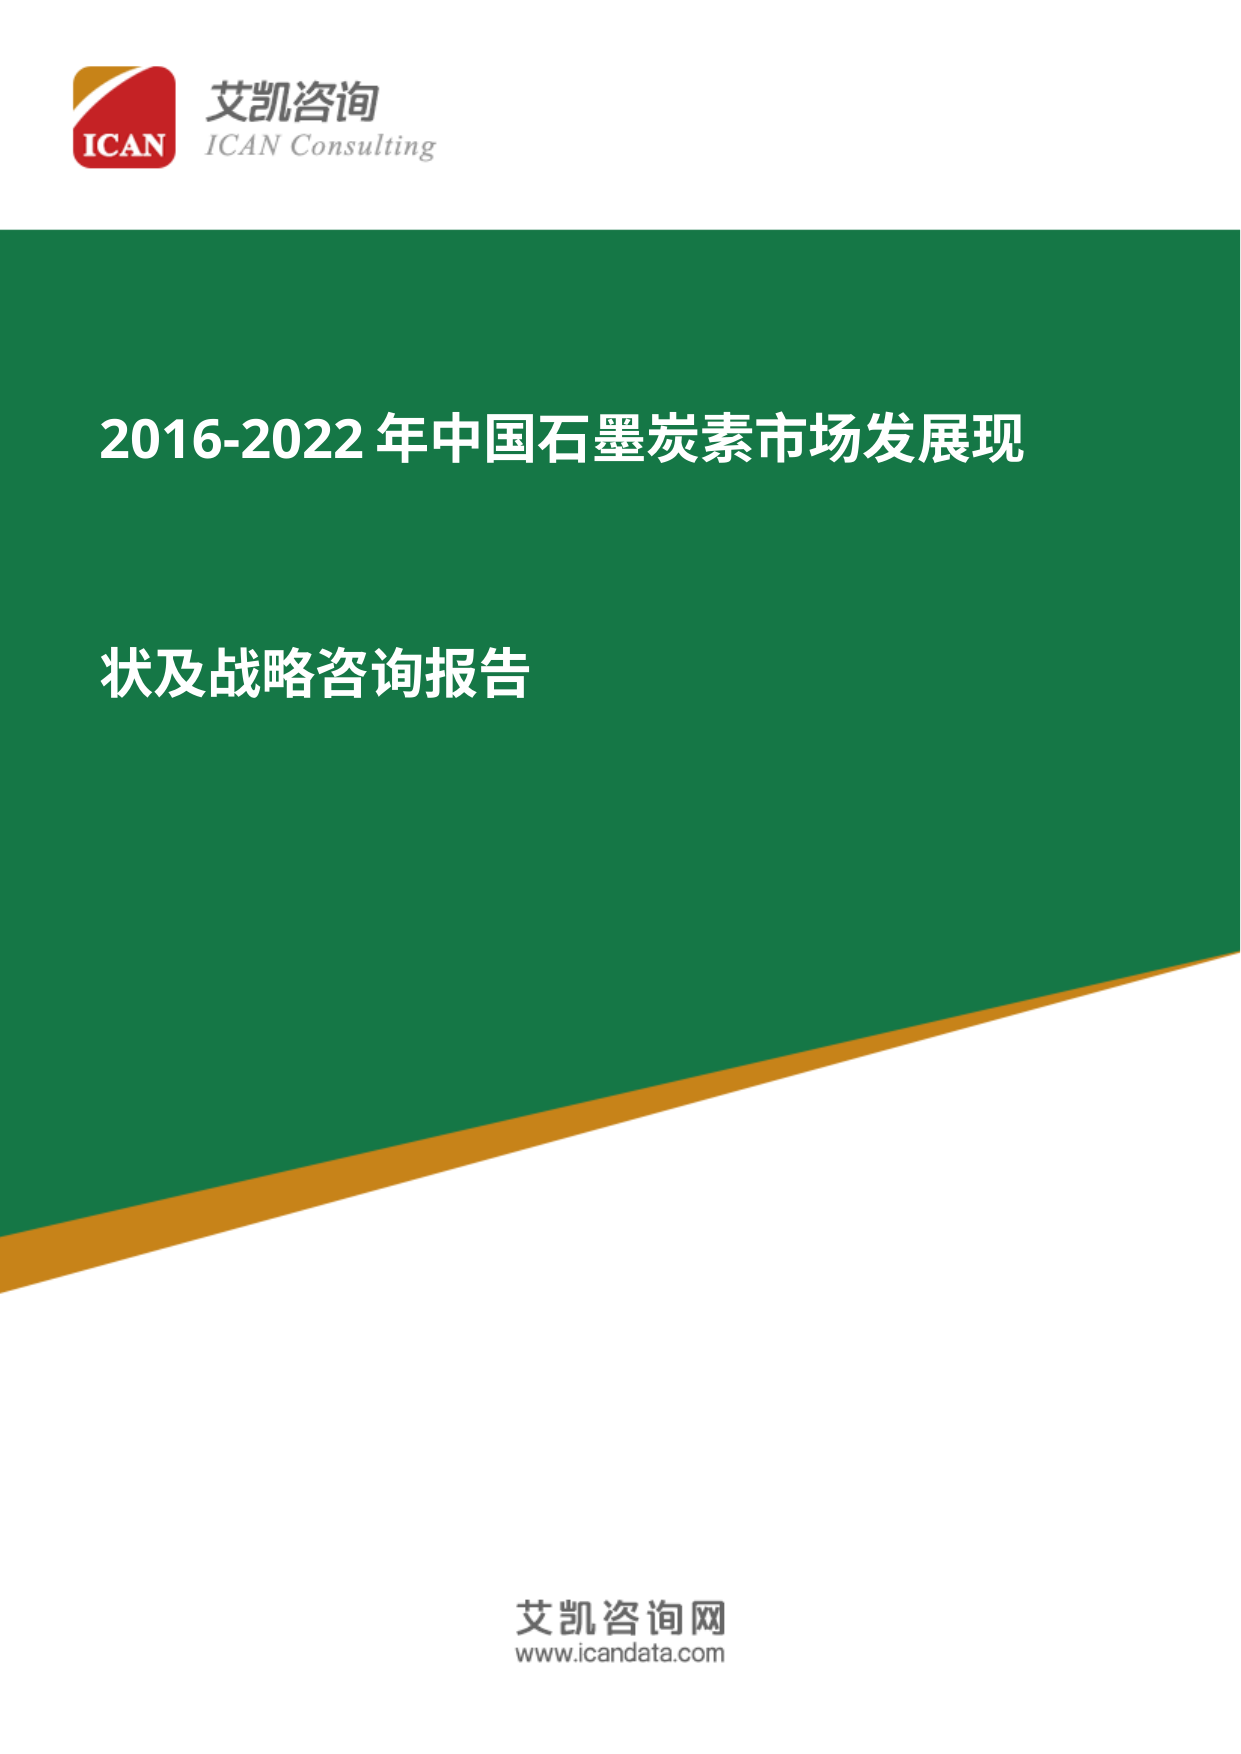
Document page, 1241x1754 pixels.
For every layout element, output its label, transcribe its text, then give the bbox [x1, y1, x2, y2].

subtitle 2016-2022年中国石墨炭素市场发展现状及战略咨询报告 [99, 386, 1053, 718]
picture [0, 5, 1241, 1754]
